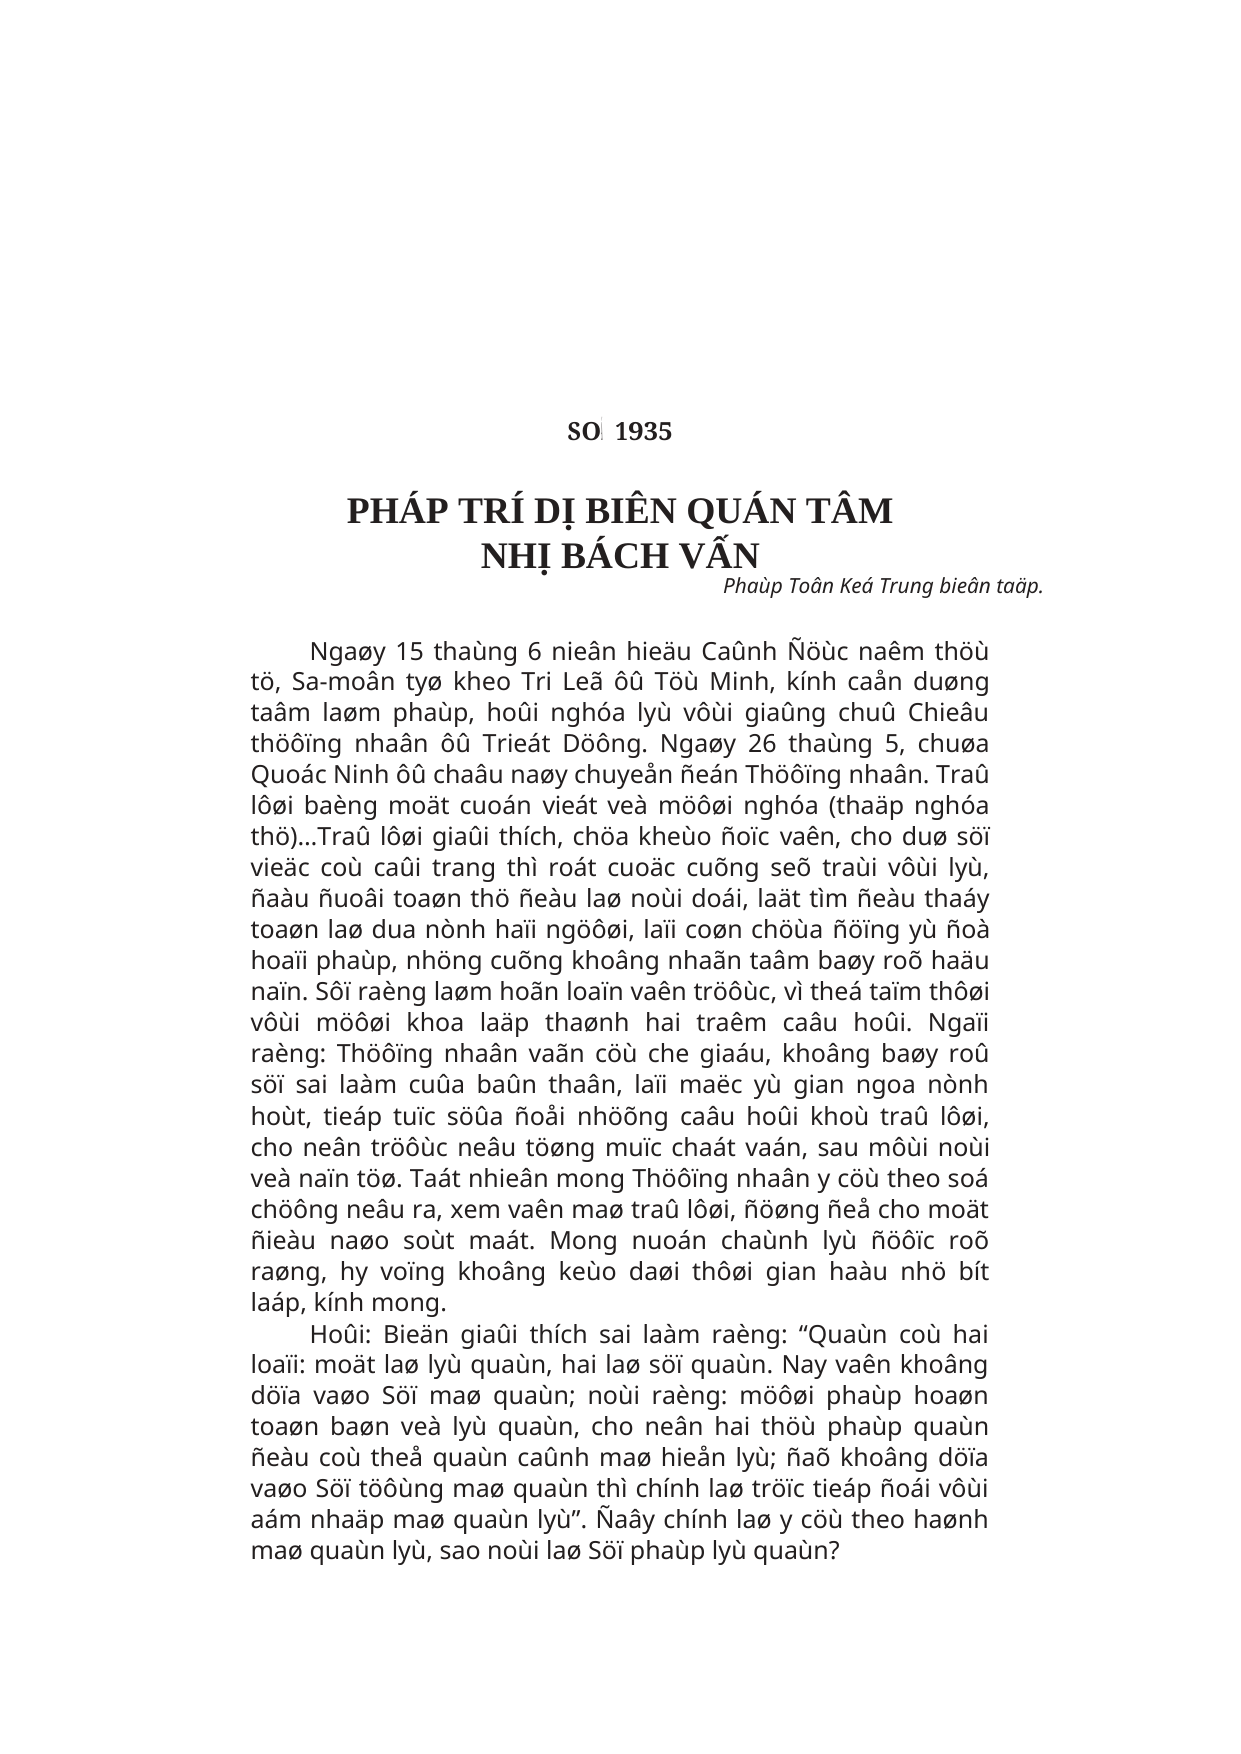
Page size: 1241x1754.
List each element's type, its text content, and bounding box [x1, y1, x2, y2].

text SOÁ 1935 [336, 414, 904, 448]
text Phaùp Toân Keá Trung bieân taäp. [723, 576, 1092, 598]
text PHÁP TRÍ DỊ BIÊN QUÁN TÂM NHỊ BÁCH VẤN [336, 487, 904, 576]
text Ngaøy 15 thaùng 6 nieân hieäu Caûnh Ñöùc naêm thöù tö, Sa-moân tyø kheo Tri Leã ôû Töù Minh, kính caån duøng taâm laøm phaùp, hoûi nghóa lyù vôùi giaûng chuû Chieâu thöôïng nhaân ôû Trieát Döông. Ngaøy 26 thaùng 5, chuøa Quoác Ninh ôû chaâu naøy chuyeån ñeán Thöôïng nhaân. Traû lôøi baèng moät cuoán vieát veà möôøi nghóa (thaäp nghóa thö)…Traû lôøi giaûi thích, chöa kheùo ñoïc vaên, cho duø söï vieäc coù caûi trang thì roát cuoäc cuõng seõ traùi vôùi lyù, ñaàu ñuoâi toaøn thö ñeàu laø noùi doái, laät tìm ñeàu thaáy toaøn laø dua nònh haïi ngöôøi, laïi coøn chöùa ñöïng yù ñoà hoaïi phaùp, nhöng cuõng khoâng nhaãn taâm baøy roõ haäu naïn. Sôï raèng laøm hoãn loaïn vaên tröôùc, vì theá taïm thôøi vôùi möôøi khoa laäp thaønh hai traêm caâu hoûi. Ngaïi raèng: Thöôïng nhaân vaãn cöù che giaáu, khoâng baøy roû söï sai laàm cuûa baûn thaân, laïi maëc yù gian ngoa nònh hoùt, tieáp tuïc söûa ñoåi nhöõng caâu hoûi khoù traû lôøi, cho neân tröôùc neâu töøng muïc chaát vaán, sau môùi noùi veà naïn töø. Taát nhieân mong Thöôïng nhaân y cöù theo soá chöông neâu ra, xem vaên maø traû lôøi, ñöøng ñeå cho moät ñieàu naøo soùt maát. Mong nuoán chaùnh lyù ñöôïc roõ raøng, hy voïng khoâng keùo daøi thôøi gian haàu nhö bít laáp, kính mong. [250, 636, 990, 1318]
text Hoûi: Bieän giaûi thích sai laàm raèng: “Quaùn coù hai loaïi: moät laø lyù quaùn, hai laø söï quaùn. Nay vaên khoâng döïa vaøo Söï maø quaùn; noùi raèng: möôøi phaùp hoaøn toaøn baøn veà lyù quaùn, cho neân hai thöù phaùp quaùn ñeàu coù theå quaùn caûnh maø hieån lyù; ñaõ khoâng döïa vaøo Söï töôùng maø quaùn thì chính laø tröïc tieáp ñoái vôùi aám nhaäp maø quaùn lyù”. Ñaây chính laø y cöù theo haønh maø quaùn lyù, sao noùi laø Söï phaùp lyù quaùn? [250, 1318, 990, 1567]
